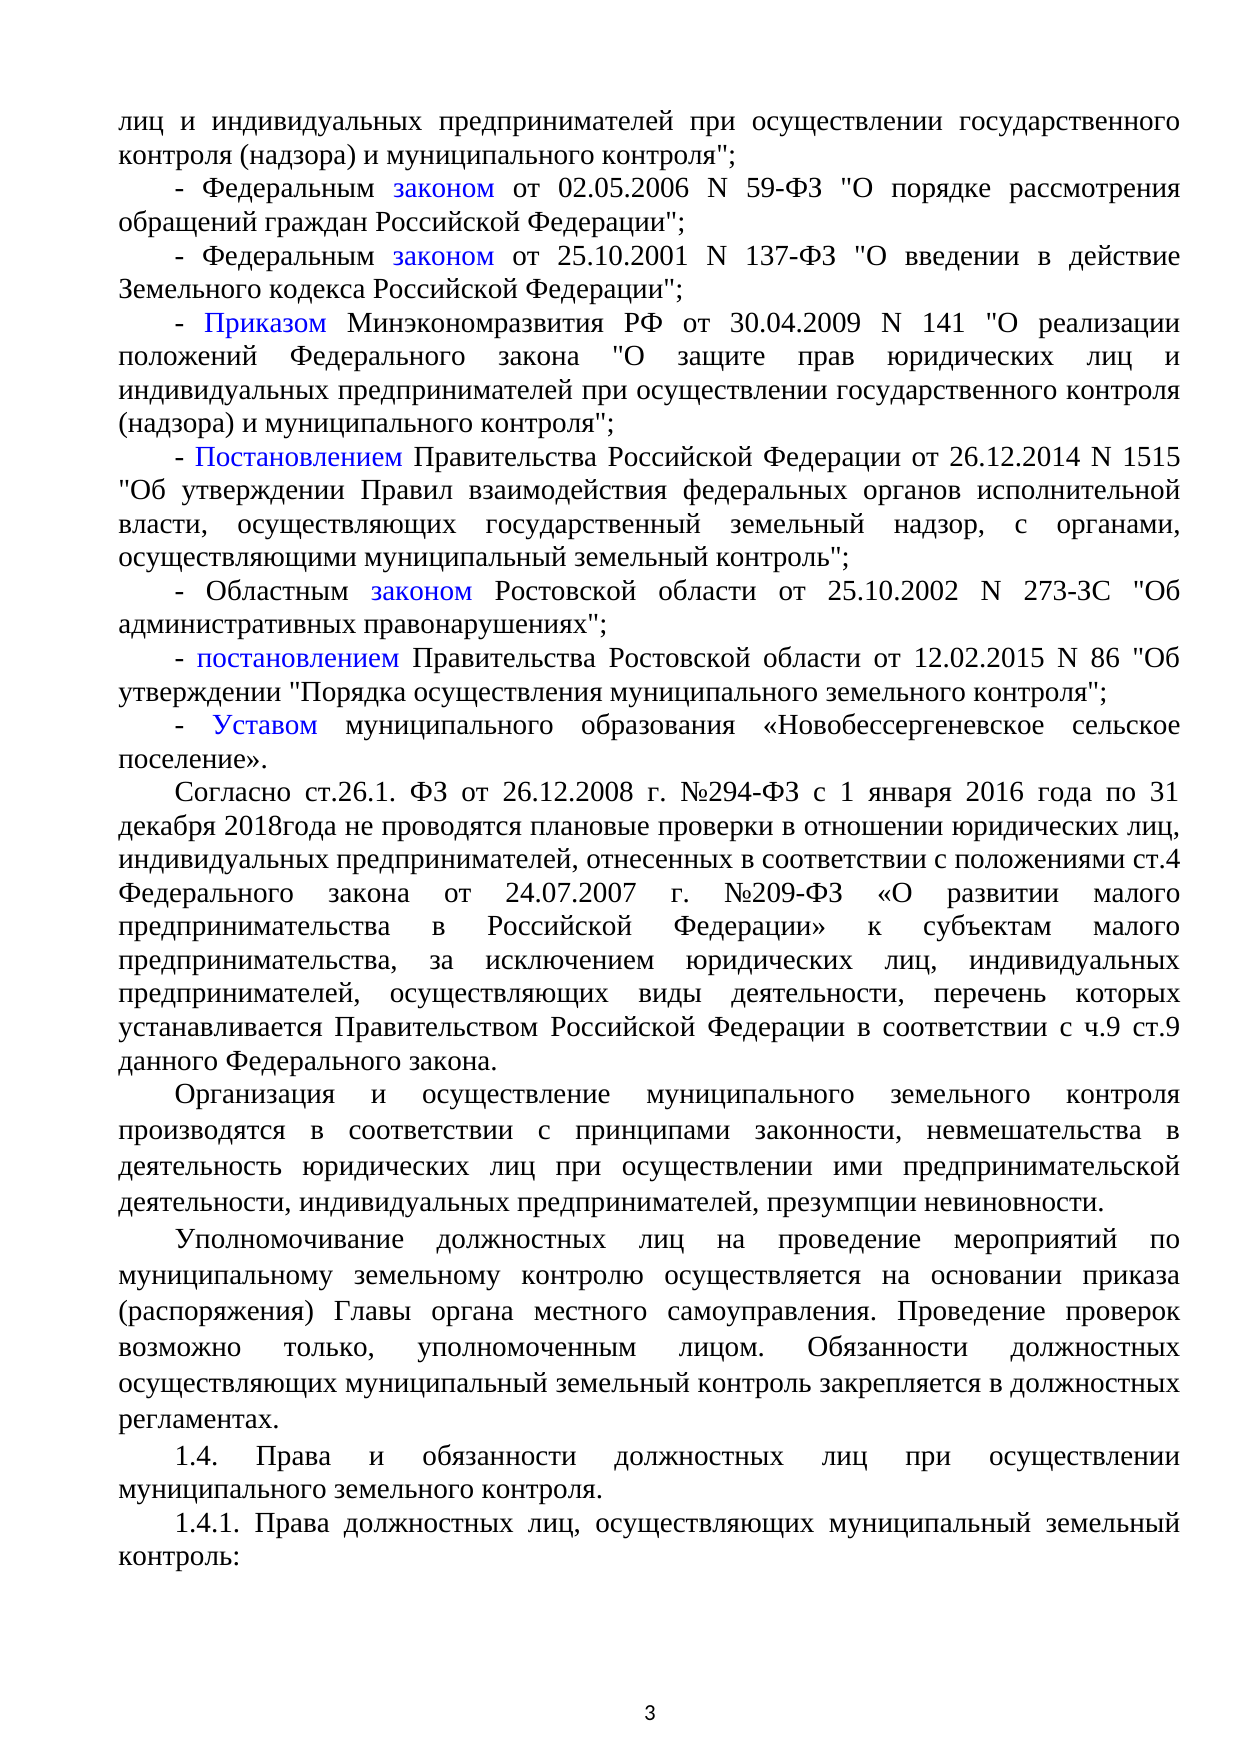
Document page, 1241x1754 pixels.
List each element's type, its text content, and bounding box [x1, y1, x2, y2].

text 1.4. Права и обязанности должностных лиц при осуществлении муниципального земельного контроля. [118, 1438, 1181, 1505]
text - Приказом Минэкономразвития РФ от 30.04.2009 N 141 "О реализации положений Федерального закона "О защите прав юридических лиц и индивидуальных предпринимателей при осуществлении государственного контроля (надзора) и муниципального контроля"; [118, 305, 1181, 439]
text Согласно ст.26.1. ФЗ от 26.12.2008 г. №294-ФЗ с 1 января 2016 года по 31 декабря 2018года не проводятся плановые проверки в отношении юридических лиц, индивидуальных предпринимателей, отнесенных в соответствии с положениями ст.4 Федерального закона от 24.07.2007 г. №209-ФЗ «О развитии малого предпринимательства в Российской Федерации» к субъектам малого предпринимательства, за исключением юридических лиц, индивидуальных предпринимателей, осуществляющих виды деятельности, перечень которых устанавливается Правительством Российской Федерации в соответствии с ч.9 ст.9 данного Федерального закона. [118, 774, 1181, 1076]
text - Федеральным законом от 02.05.2006 N 59-ФЗ "О порядке рассмотрения обращений граждан Российской Федерации"; [118, 171, 1181, 238]
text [118, 103, 1181, 171]
text Организация и осуществление муниципального земельного контроля производятся в соответствии с принципами законности, невмешательства в деятельность юридических лиц при осуществлении ими предпринимательской деятельности, индивидуальных предпринимателей, презумпции невиновности. [118, 1076, 1181, 1218]
text Уполномочивание должностных лиц на проведение мероприятий по муниципальному земельному контролю осуществляется на основании приказа (распоряжения) Главы органа местного самоуправления. Проведение проверок возможно только, уполномоченным лицом. Обязанности должностных осуществляющих муниципальный земельный контроль закрепляется в должностных регламентах. [118, 1221, 1181, 1435]
text - Уставом муниципального образования «Новобессергеневское сельское поселение». [118, 707, 1181, 774]
text 1.4.1. Права должностных лиц, осуществляющих муниципальный земельный контроль: [118, 1505, 1181, 1572]
text - Постановлением Правительства Российской Федерации от 26.12.2014 N 1515 "Об утверждении Правил взаимодействия федеральных органов исполнительной власти, осуществляющих государственный земельный надзор, с органами, осуществляющими муниципальный земельный контроль"; [118, 439, 1181, 573]
text - постановлением Правительства Ростовской области от 12.02.2015 N 86 "Об утверждении "Порядка осуществления муниципального земельного контроля"; [118, 640, 1181, 707]
text - Федеральным законом от 25.10.2001 N 137-ФЗ "О введении в действие Земельного кодекса Российской Федерации"; [118, 238, 1181, 305]
text - Областным законом Ростовской области от 25.10.2002 N 273-ЗС "Об административных правонарушениях"; [118, 573, 1181, 640]
